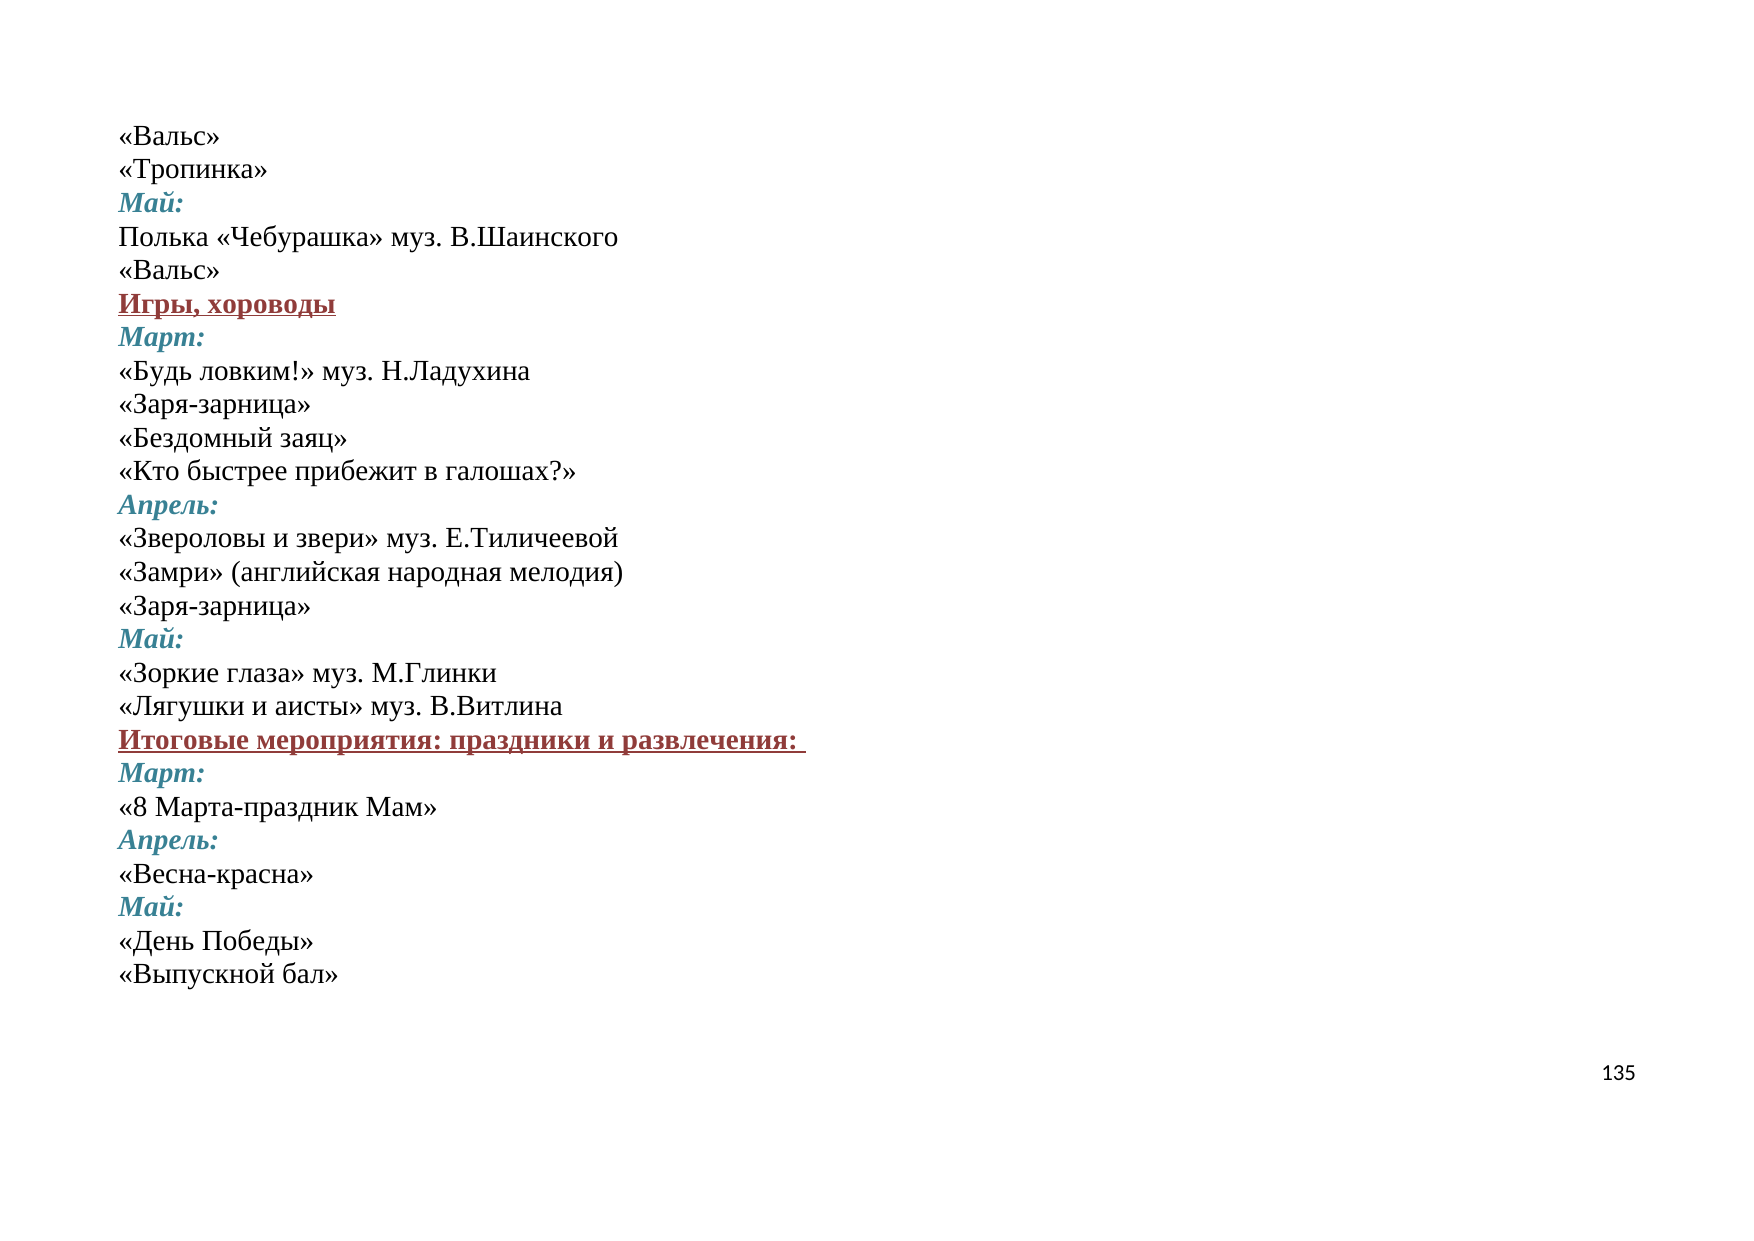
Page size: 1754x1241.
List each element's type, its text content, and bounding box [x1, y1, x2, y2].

text «Вальс» [118, 252, 1636, 286]
text «Тропинка» [118, 152, 1636, 185]
text «Вальс» [118, 118, 1636, 152]
text Апрель: [118, 487, 1636, 521]
text Полька «Чебурашка» муз. В.Шаинского [118, 219, 1636, 252]
text Май: [118, 185, 1636, 219]
text «Кто быстрее прибежит в галошах?» [118, 453, 1636, 487]
text «Будь ловким!» муз. Н.Ладухина [118, 353, 1636, 386]
text «Бездомный заяц» [118, 420, 1636, 453]
text Игры, хороводы [118, 286, 1636, 319]
text Март: [118, 319, 1636, 353]
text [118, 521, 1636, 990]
text «Заря-зарница» [118, 386, 1636, 420]
